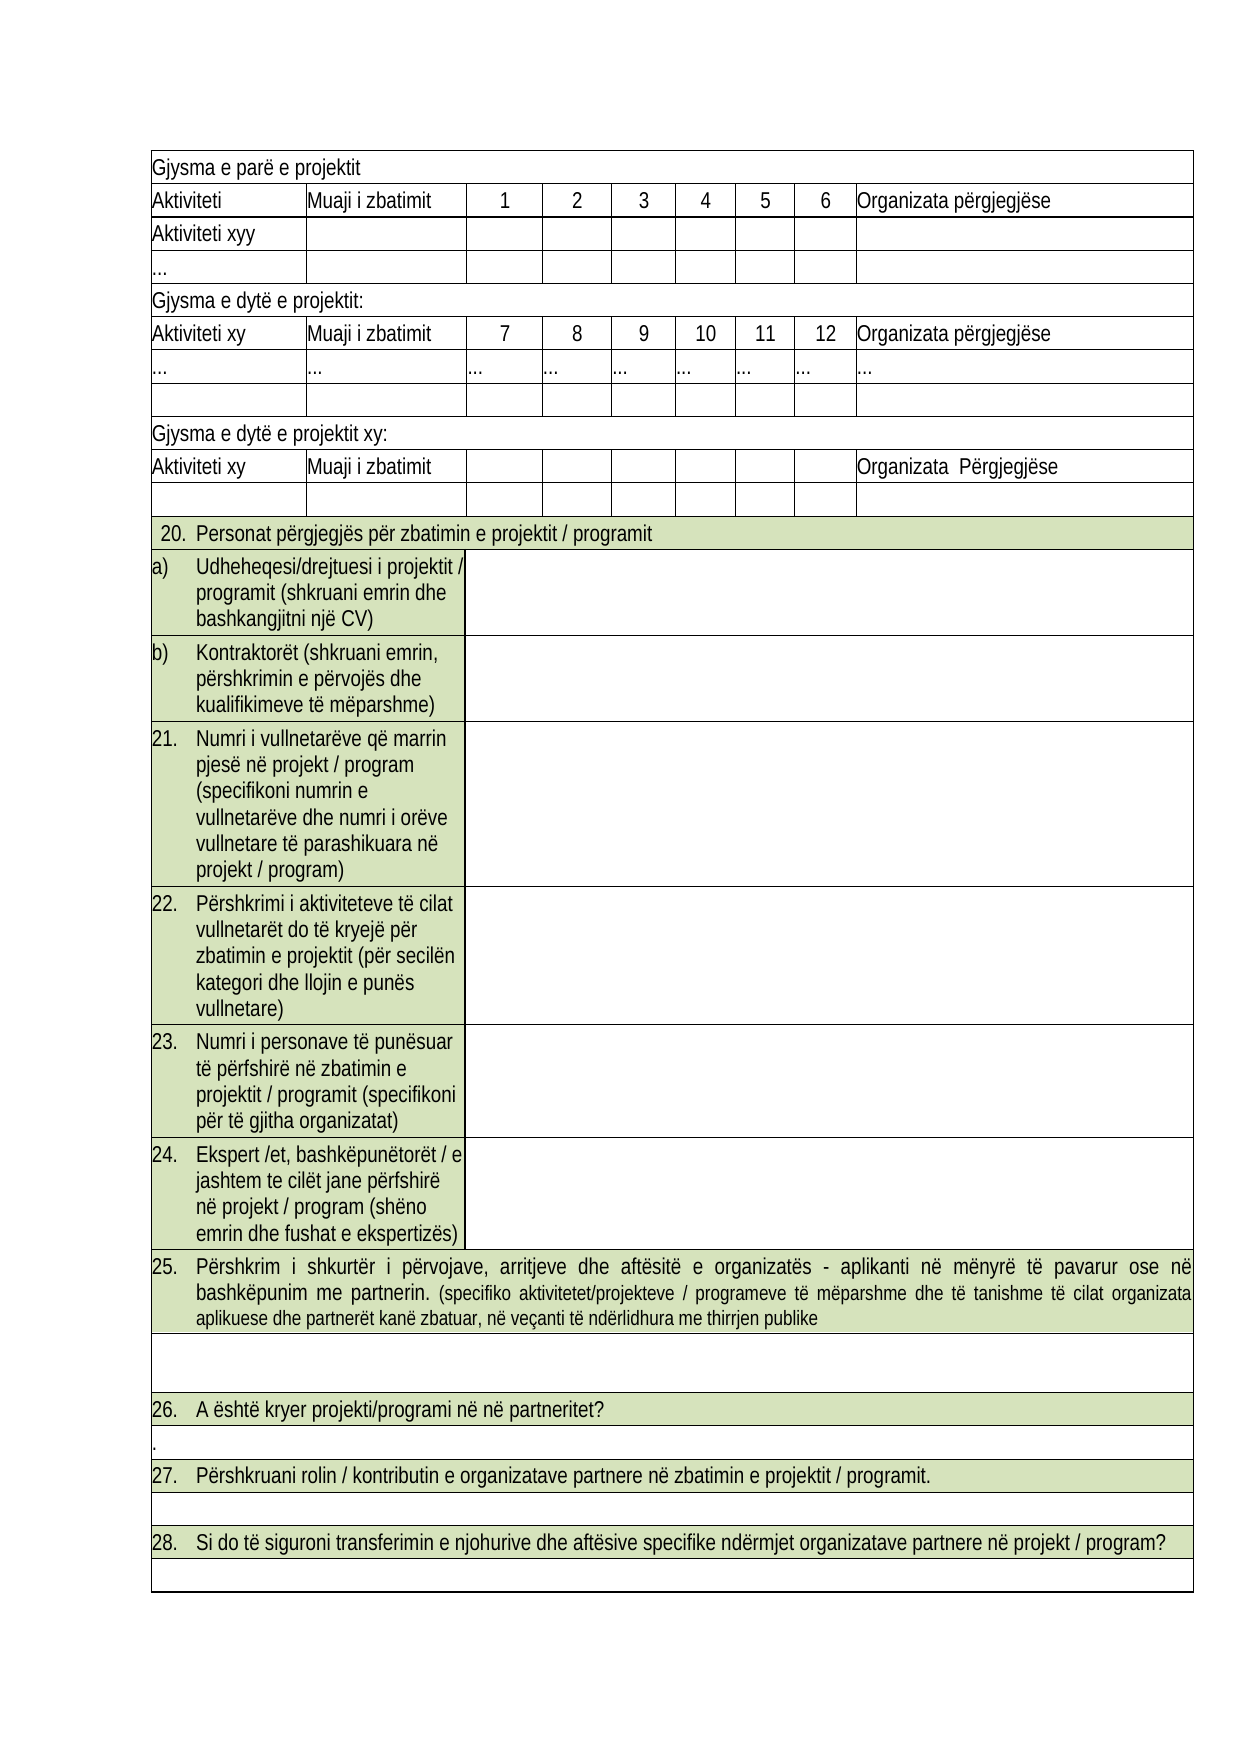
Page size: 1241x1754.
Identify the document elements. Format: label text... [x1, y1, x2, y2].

table_cell [676, 483, 735, 516]
table_cell 23. [152, 1025, 195, 1137]
table_cell [676, 218, 735, 250]
table_cell 12 [795, 317, 856, 349]
table_cell ... [676, 350, 735, 383]
table_cell [612, 450, 675, 482]
table_cell [857, 218, 1193, 250]
table_cell [543, 450, 611, 482]
table_cell Si do të siguroni transferimin e njohurive dhe aftësive specifike ndërmjet organizatave partnere në projekt / program? [195, 1526, 1193, 1558]
table_cell Organizata përgjegjëse [857, 317, 1193, 349]
table_cell ... [152, 251, 306, 283]
table_cell 11 [736, 317, 794, 349]
table_cell [543, 384, 611, 416]
table_cell Aktiviteti xyy [152, 218, 306, 250]
table_cell [307, 251, 466, 283]
table_cell [736, 384, 794, 416]
table_cell [152, 483, 306, 516]
table_cell [736, 251, 794, 283]
table_cell Gjysma e dytë e projektit: [152, 284, 1193, 316]
table_cell [467, 450, 542, 482]
table_cell [612, 384, 675, 416]
table_cell [152, 1559, 1193, 1591]
table_cell Përshkruani rolin / kontributin e organizatave partnere në zbatimin e projektit / programit. [195, 1460, 1193, 1492]
table_cell [307, 483, 466, 516]
table_cell Gjysma e dytë e projektit xy: [152, 417, 1193, 449]
table_cell [857, 483, 1193, 516]
table_cell Aktiviteti xy [152, 450, 306, 482]
table_cell 8 [543, 317, 611, 349]
table_cell [466, 722, 1193, 886]
table_cell b) [152, 636, 195, 721]
table_cell Përshkrimi i aktiviteteve të cilat vullnetarët do të kryejë për zbatimin e projektit (për secilën kategori dhe llojin e punës vullnetare) [195, 887, 464, 1024]
table_cell [857, 384, 1193, 416]
table_cell 1 [467, 184, 542, 216]
table_cell 22. [152, 887, 195, 1024]
table_cell Muaji i zbatimit [307, 184, 466, 216]
table_cell Udheheqesi/drejtuesi i projektit / programit (shkruani emrin dhe bashkangjitni një CV) [195, 550, 464, 635]
table_cell [795, 450, 856, 482]
table_cell 21. [152, 722, 195, 886]
table_cell 9 [612, 317, 675, 349]
table_cell Numri i personave të punësuar të përfshirë në zbatimin e projektit / programit (specifikoni për të gjitha organizatat) [195, 1025, 464, 1137]
table_cell A është kryer projekti/programi në në partneritet? [195, 1393, 1193, 1425]
table_cell [466, 1138, 1193, 1249]
table_cell ... [543, 350, 611, 383]
table_cell [795, 384, 856, 416]
table_cell [467, 384, 542, 416]
table_cell Numri i vullnetarëve që marrin pjesë në projekt / program (specifikoni numrin e vullnetarëve dhe numri i orëve vullnetare të parashikuara në projekt / program) [195, 722, 464, 886]
table_cell [676, 251, 735, 283]
table_cell 20. [152, 517, 195, 549]
table_cell [736, 218, 794, 250]
table_cell ... [307, 350, 466, 383]
table_cell 27. [152, 1460, 195, 1492]
table_cell Kontraktorët (shkruani emrin, përshkrimin e përvojës dhe kualifikimeve të mëparshme) [195, 636, 464, 721]
table_cell ... [152, 350, 306, 383]
table_cell [466, 887, 1193, 1024]
table_cell [543, 251, 611, 283]
table_cell 2 [543, 184, 611, 216]
table_cell 4 [676, 184, 735, 216]
table_cell [466, 1025, 1193, 1137]
table_cell Personat përgjegjës për zbatimin e projektit / programit [195, 517, 1193, 549]
table_cell Muaji i zbatimit [307, 317, 466, 349]
table_cell [543, 483, 611, 516]
table_cell ... [467, 350, 542, 383]
table_cell 28. [152, 1526, 195, 1558]
table_cell 24. [152, 1138, 195, 1249]
table_cell 5 [736, 184, 794, 216]
table_cell Organizata përgjegjëse [857, 184, 1193, 216]
table_cell [467, 251, 542, 283]
table_cell [612, 218, 675, 250]
table_cell [466, 636, 1193, 721]
table_cell [795, 218, 856, 250]
table_cell ... [795, 350, 856, 383]
table_cell 7 [467, 317, 542, 349]
table_cell [736, 483, 794, 516]
table_cell [676, 384, 735, 416]
table_cell [676, 450, 735, 482]
table_cell Aktiviteti xy [152, 317, 306, 349]
table_cell [612, 251, 675, 283]
table_cell [612, 483, 675, 516]
table_cell [736, 450, 794, 482]
table_cell [795, 483, 856, 516]
table_cell [152, 1493, 1193, 1525]
table_cell Aktiviteti [152, 184, 306, 216]
table_cell [307, 218, 466, 250]
table_cell Gjysma e parë e projektit [152, 151, 1193, 183]
table_cell a) [152, 550, 195, 635]
table_cell [543, 218, 611, 250]
table_cell 6 [795, 184, 856, 216]
table_cell Muaji i zbatimit [307, 450, 466, 482]
table_cell ... [857, 350, 1193, 383]
table_cell Ekspert /et, bashkëpunëtorët / e jashtem te cilët jane përfshirë në projekt / program (shëno emrin dhe fushat e ekspertizës) [195, 1138, 464, 1249]
table_cell ... [736, 350, 794, 383]
table_cell [307, 384, 466, 416]
table_cell 26. [152, 1393, 195, 1425]
table_cell Organizata Përgjegjëse [857, 450, 1193, 482]
table_cell [152, 384, 306, 416]
table_cell [152, 1334, 1193, 1392]
table_cell [466, 550, 1193, 635]
table_cell [795, 251, 856, 283]
table_cell . [152, 1426, 1193, 1458]
table_cell 25. [152, 1250, 195, 1332]
table_cell [467, 218, 542, 250]
table_cell Përshkrim i shkurtër i përvojave, arritjeve dhe aftësitë e organizatës - aplikanti në mënyrë të pavarur ose në bashkëpunim me partnerin. (specifiko aktivitetet/projekteve / programeve të mëparshme dhe të tanishme të cilat organizata aplikuese dhe partnerët kanë zbatuar, në veçanti të ndërlidhura me thirrjen publike [195, 1250, 1193, 1332]
table_cell [857, 251, 1193, 283]
table_cell 3 [612, 184, 675, 216]
table_cell ... [612, 350, 675, 383]
table_cell [467, 483, 542, 516]
table_cell 10 [676, 317, 735, 349]
